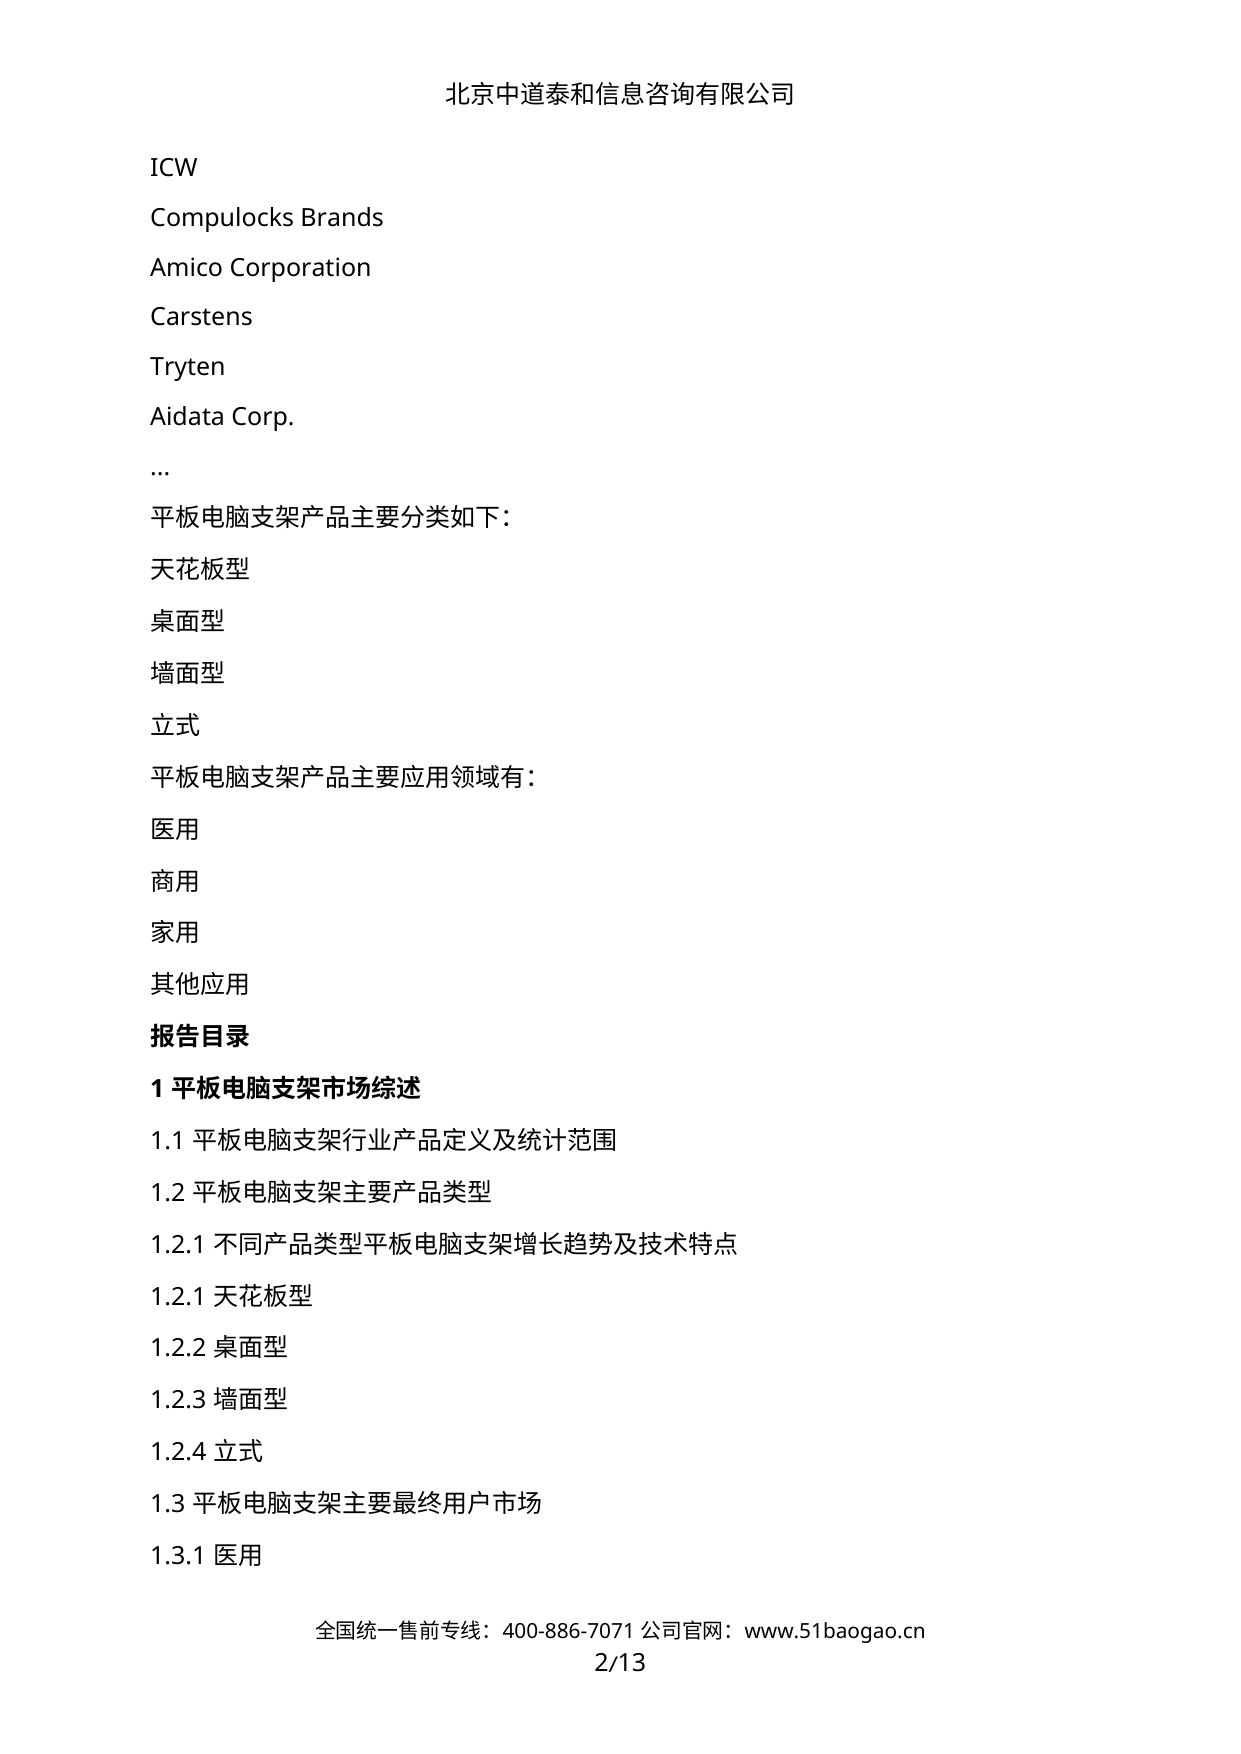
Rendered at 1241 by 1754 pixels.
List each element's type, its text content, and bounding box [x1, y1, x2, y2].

text 1.3.1 医用 [150, 1535, 1090, 1572]
text 家用 [150, 913, 1090, 949]
text 墙面型 [150, 653, 1090, 690]
text Aidata Corp. [150, 398, 1090, 432]
text 1.2 平板电脑支架主要产品类型 [150, 1172, 1090, 1208]
text 1.2.1 天花板型 [150, 1276, 1090, 1312]
text 1.2.2 桌面型 [150, 1328, 1090, 1364]
text Compulocks Brands [150, 200, 1090, 234]
text Tryten [150, 349, 1090, 383]
text ICW [150, 150, 1090, 184]
text 其他应用 [150, 965, 1090, 1001]
text Carstens [150, 299, 1090, 333]
text 平板电脑支架产品主要分类如下： [150, 498, 1090, 534]
text Amico Corporation [150, 249, 1090, 283]
text 1.2.3 墙面型 [150, 1380, 1090, 1416]
text 立式 [150, 705, 1090, 742]
text 1.3 平板电脑支架主要最终用户市场 [150, 1483, 1090, 1520]
text 1.1 平板电脑支架行业产品定义及统计范围 [150, 1120, 1090, 1157]
text 天花板型 [150, 550, 1090, 586]
text ... [150, 448, 1090, 482]
text 报告目录 [150, 1017, 1090, 1053]
text 桌面型 [150, 602, 1090, 638]
text 医用 [150, 809, 1090, 845]
text 平板电脑支架产品主要应用领域有： [150, 757, 1090, 793]
text 1.2.4 立式 [150, 1432, 1090, 1468]
text 1 平板电脑支架市场综述 [150, 1068, 1090, 1105]
text 商用 [150, 861, 1090, 897]
text 1.2.1 不同产品类型平板电脑支架增长趋势及技术特点 [150, 1224, 1090, 1260]
